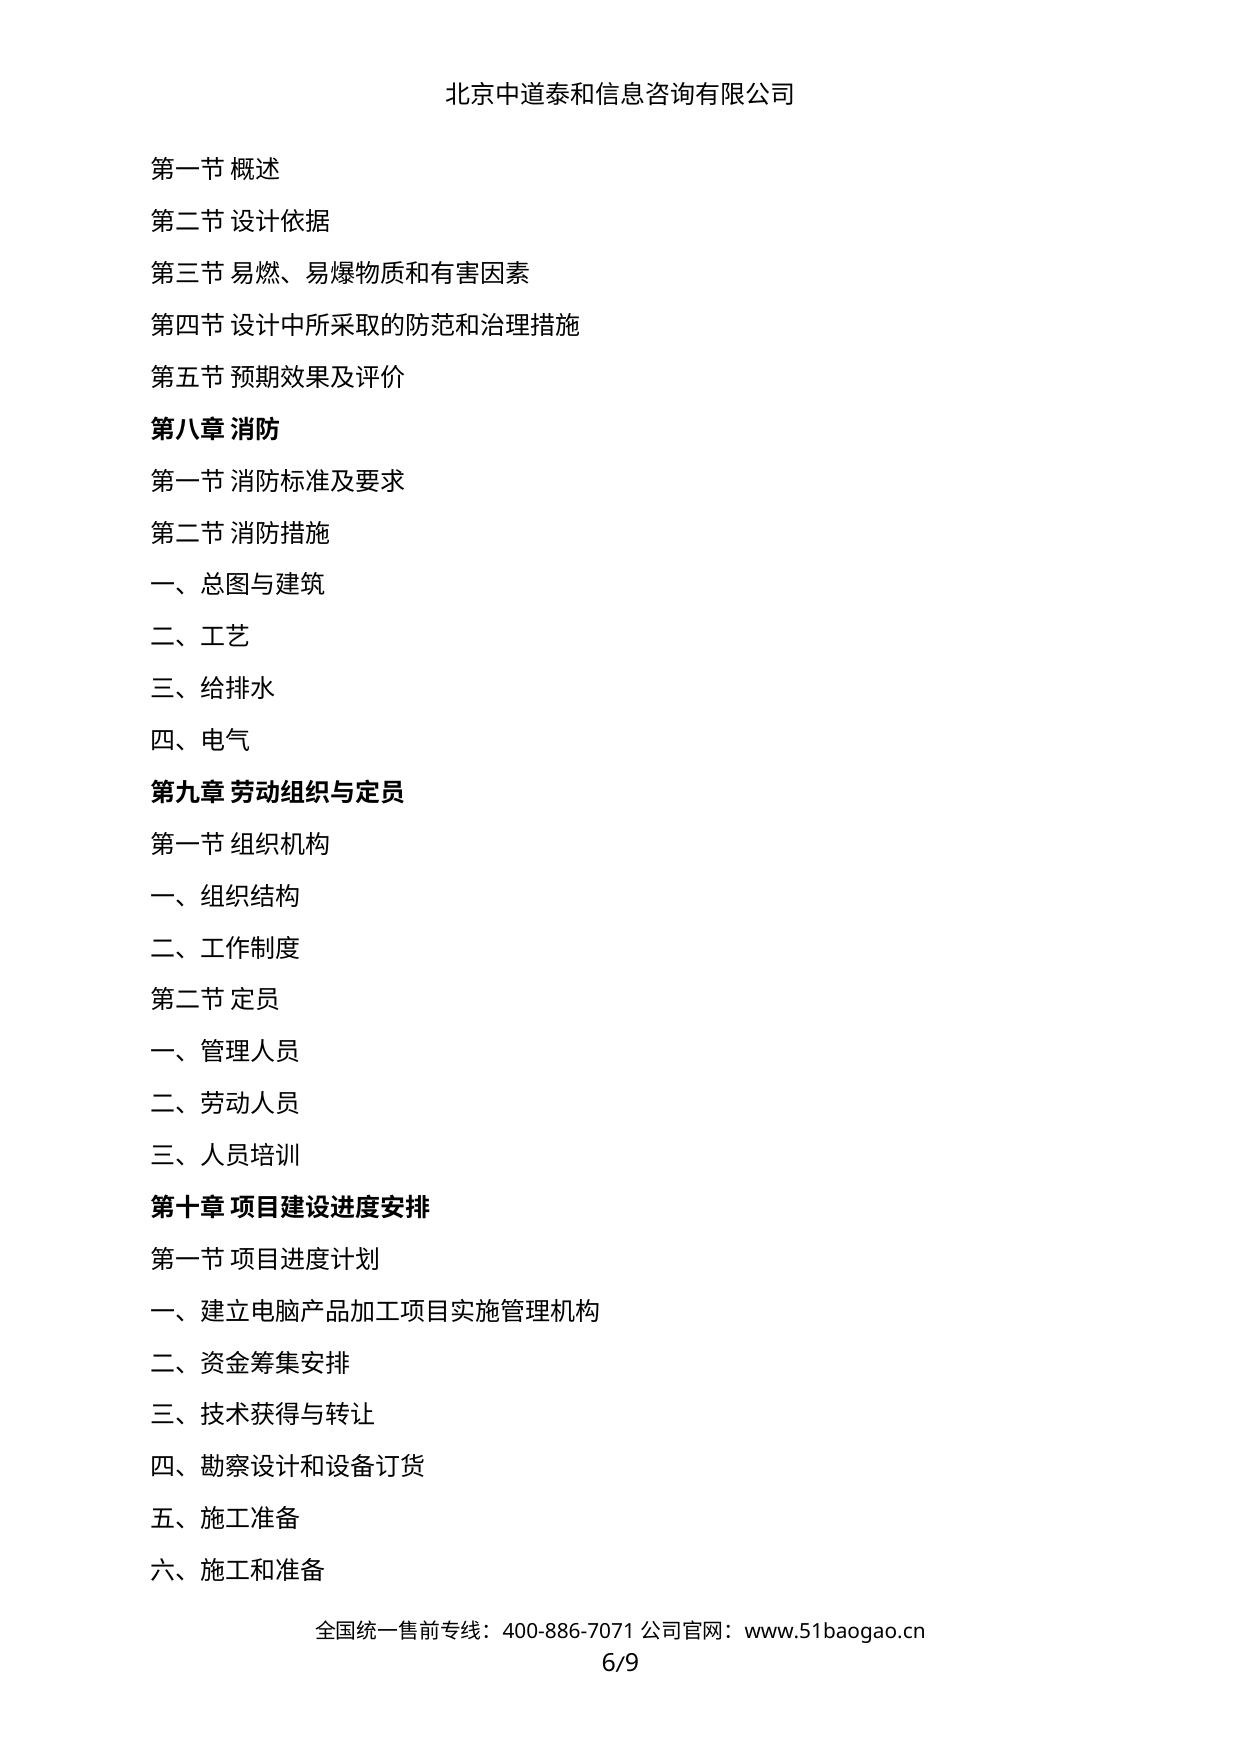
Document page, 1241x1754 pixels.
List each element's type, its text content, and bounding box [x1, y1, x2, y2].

text 第二节 设计依据 [150, 202, 1090, 238]
text 二、劳动人员 [150, 1084, 1090, 1120]
text 三、给排水 [150, 669, 1090, 705]
text 一、总图与建筑 [150, 565, 1090, 601]
text 第一节 消防标准及要求 [150, 461, 1090, 497]
text 第八章 消防 [150, 409, 1090, 446]
text 第九章 劳动组织与定员 [150, 772, 1090, 809]
text 第一节 项目进度计划 [150, 1239, 1090, 1276]
text 第三节 易燃、易爆物质和有害因素 [150, 254, 1090, 290]
text 第十章 项目建设进度安排 [150, 1187, 1090, 1224]
text 四、电气 [150, 721, 1090, 757]
text 二、工作制度 [150, 928, 1090, 964]
text 三、技术获得与转让 [150, 1395, 1090, 1431]
text 二、工艺 [150, 617, 1090, 653]
text 第四节 设计中所采取的防范和治理措施 [150, 306, 1090, 342]
text 第一节 组织机构 [150, 824, 1090, 861]
text 第五节 预期效果及评价 [150, 357, 1090, 394]
text 第一节 概述 [150, 150, 1090, 186]
text 三、人员培训 [150, 1136, 1090, 1172]
text 一、管理人员 [150, 1032, 1090, 1068]
text 四、勘察设计和设备订货 [150, 1447, 1090, 1483]
text 五、施工准备 [150, 1499, 1090, 1535]
text 一、组织结构 [150, 876, 1090, 912]
text 一、建立电脑产品加工项目实施管理机构 [150, 1291, 1090, 1327]
text 二、资金筹集安排 [150, 1343, 1090, 1379]
text 六、施工和准备 [150, 1551, 1090, 1587]
text 第二节 定员 [150, 980, 1090, 1016]
text 第二节 消防措施 [150, 513, 1090, 549]
